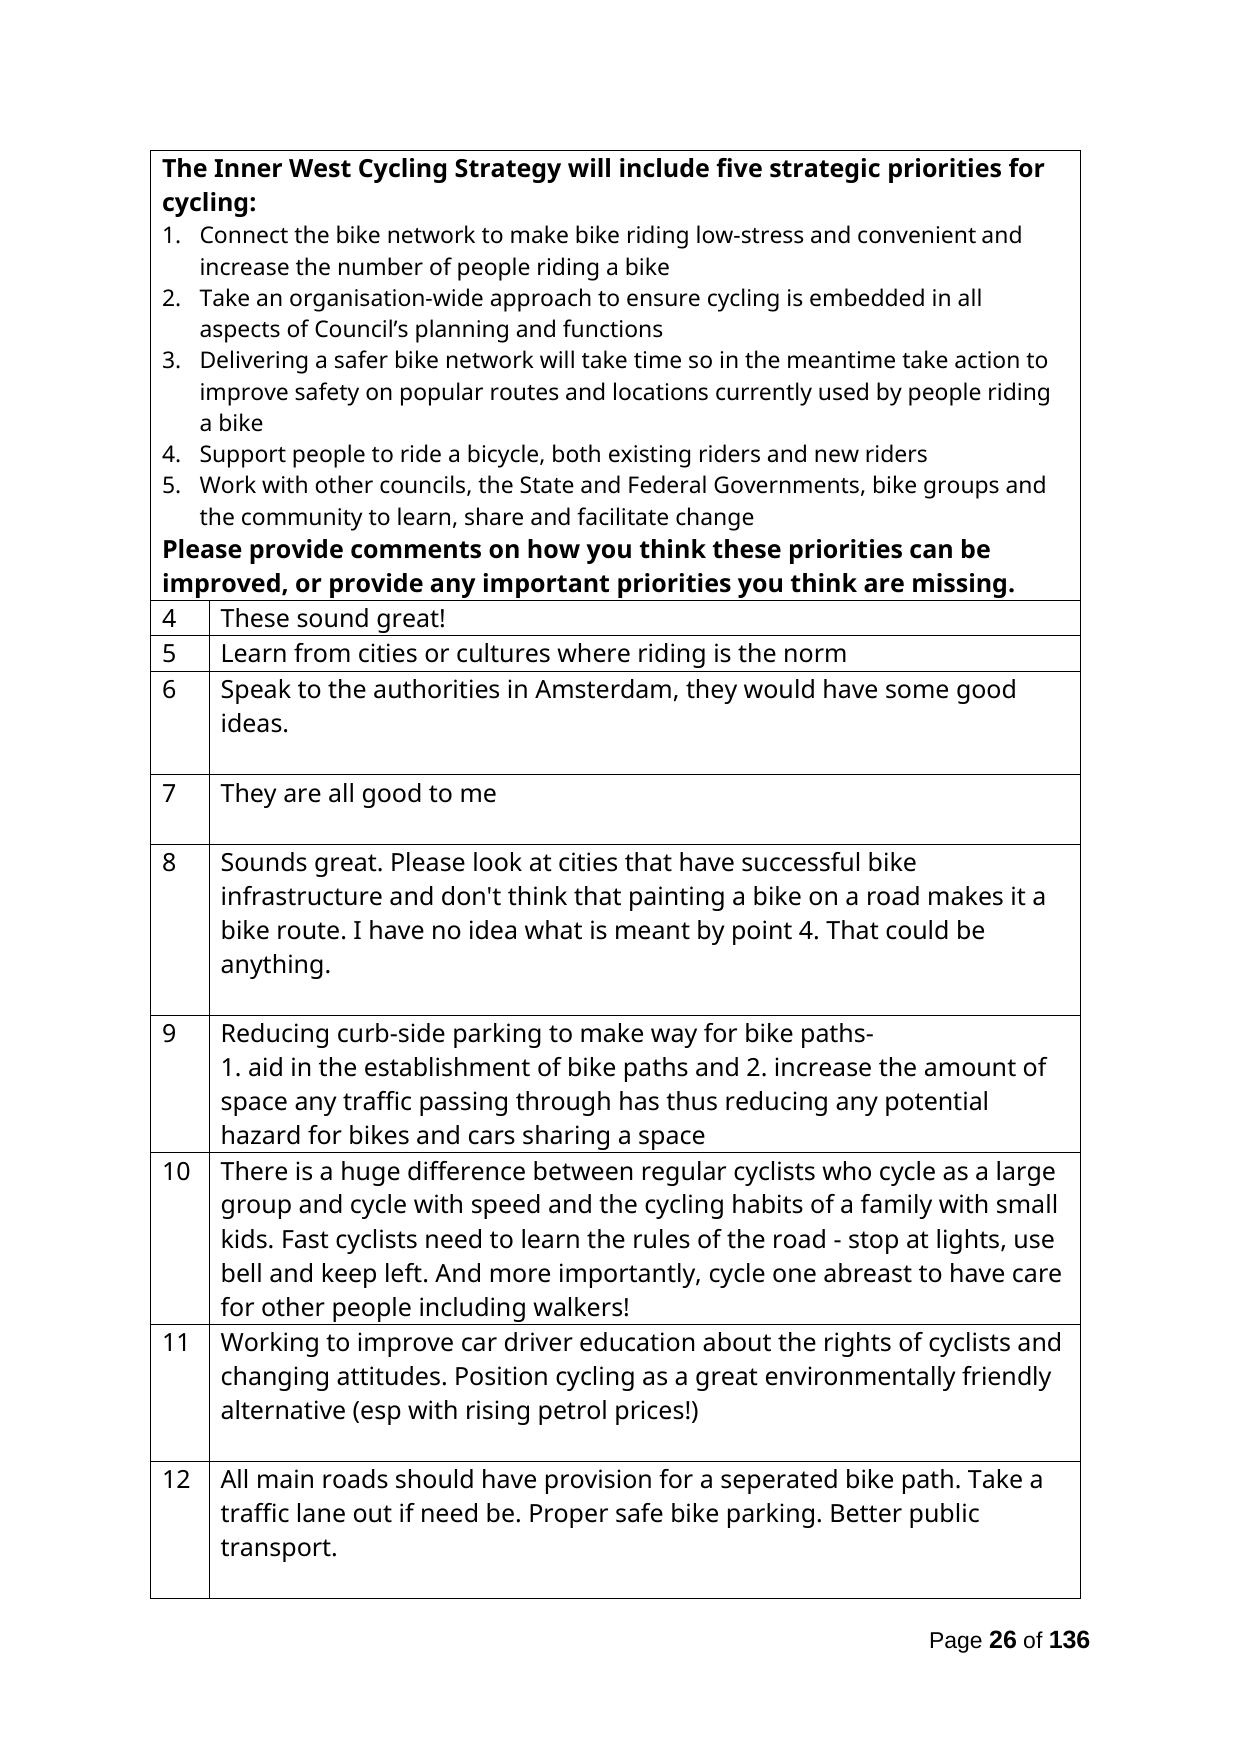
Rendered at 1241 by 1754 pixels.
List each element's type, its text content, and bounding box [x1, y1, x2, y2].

table_cell These sound great! [210, 601, 1080, 635]
table_cell There is a huge difference between regular cyclists who cycle as a large group and cycle with speed and the cycling habits of a family with small kids. Fast cyclists need to learn the rules of the road - stop at lights, use bell and keep left. And more importantly, cycle one abreast to have care for other people including walkers! [210, 1153, 1080, 1323]
table_cell 5 [151, 636, 209, 671]
table_cell 7 [151, 775, 209, 843]
table_cell Reducing curb-side parking to make way for bike paths- 1. aid in the establishment of bike paths and 2. increase the amount of space any traffic passing through has thus reducing any potential hazard for bikes and cars sharing a space [210, 1016, 1080, 1152]
table_cell Sounds great. Please look at cities that have successful bike infrastructure and don't think that painting a bike on a road makes it a bike route. I have no idea what is meant by point 4. That could be anything. [210, 845, 1080, 1015]
table_cell All main roads should have provision for a seperated bike path. Take a traffic lane out if need be. Proper safe bike parking. Better public transport. [210, 1462, 1080, 1598]
table_cell Speak to the authorities in Amsterdam, they would have some good ideas. [210, 672, 1080, 774]
table_cell 8 [151, 845, 209, 1015]
table_cell Working to improve car driver education about the rights of cyclists and changing attitudes. Position cycling as a great environmentally friendly alternative (esp with rising petrol prices!) [210, 1325, 1080, 1461]
table_cell 10 [151, 1153, 209, 1323]
table_cell 6 [151, 672, 209, 774]
table_cell 12 [151, 1462, 209, 1598]
table_header The Inner West Cycling Strategy will include five strategic priorities for cycling: Connect the bike network to make bike riding low-stress and convenient and increase the number of people riding a bike Take an organisation-wide approach to ensure cycling is embedded in all aspects of Council’s planning and functions Delivering a safer bike network will take time so in the meantime take action to improve safety on popular routes and locations currently used by people riding a bike Support people to ride a bicycle, both existing riders and new riders Work with other councils, the State and Federal Governments, bike groups and the community to learn, share and facilitate change Please provide comments on how you think these priorities can be improved, or provide any important priorities you think are missing. [151, 151, 1080, 600]
table_cell 4 [151, 601, 209, 635]
table_cell 11 [151, 1325, 209, 1461]
table_cell They are all good to me [210, 775, 1080, 843]
table_cell Learn from cities or cultures where riding is the norm [210, 636, 1080, 671]
table_cell 9 [151, 1016, 209, 1152]
